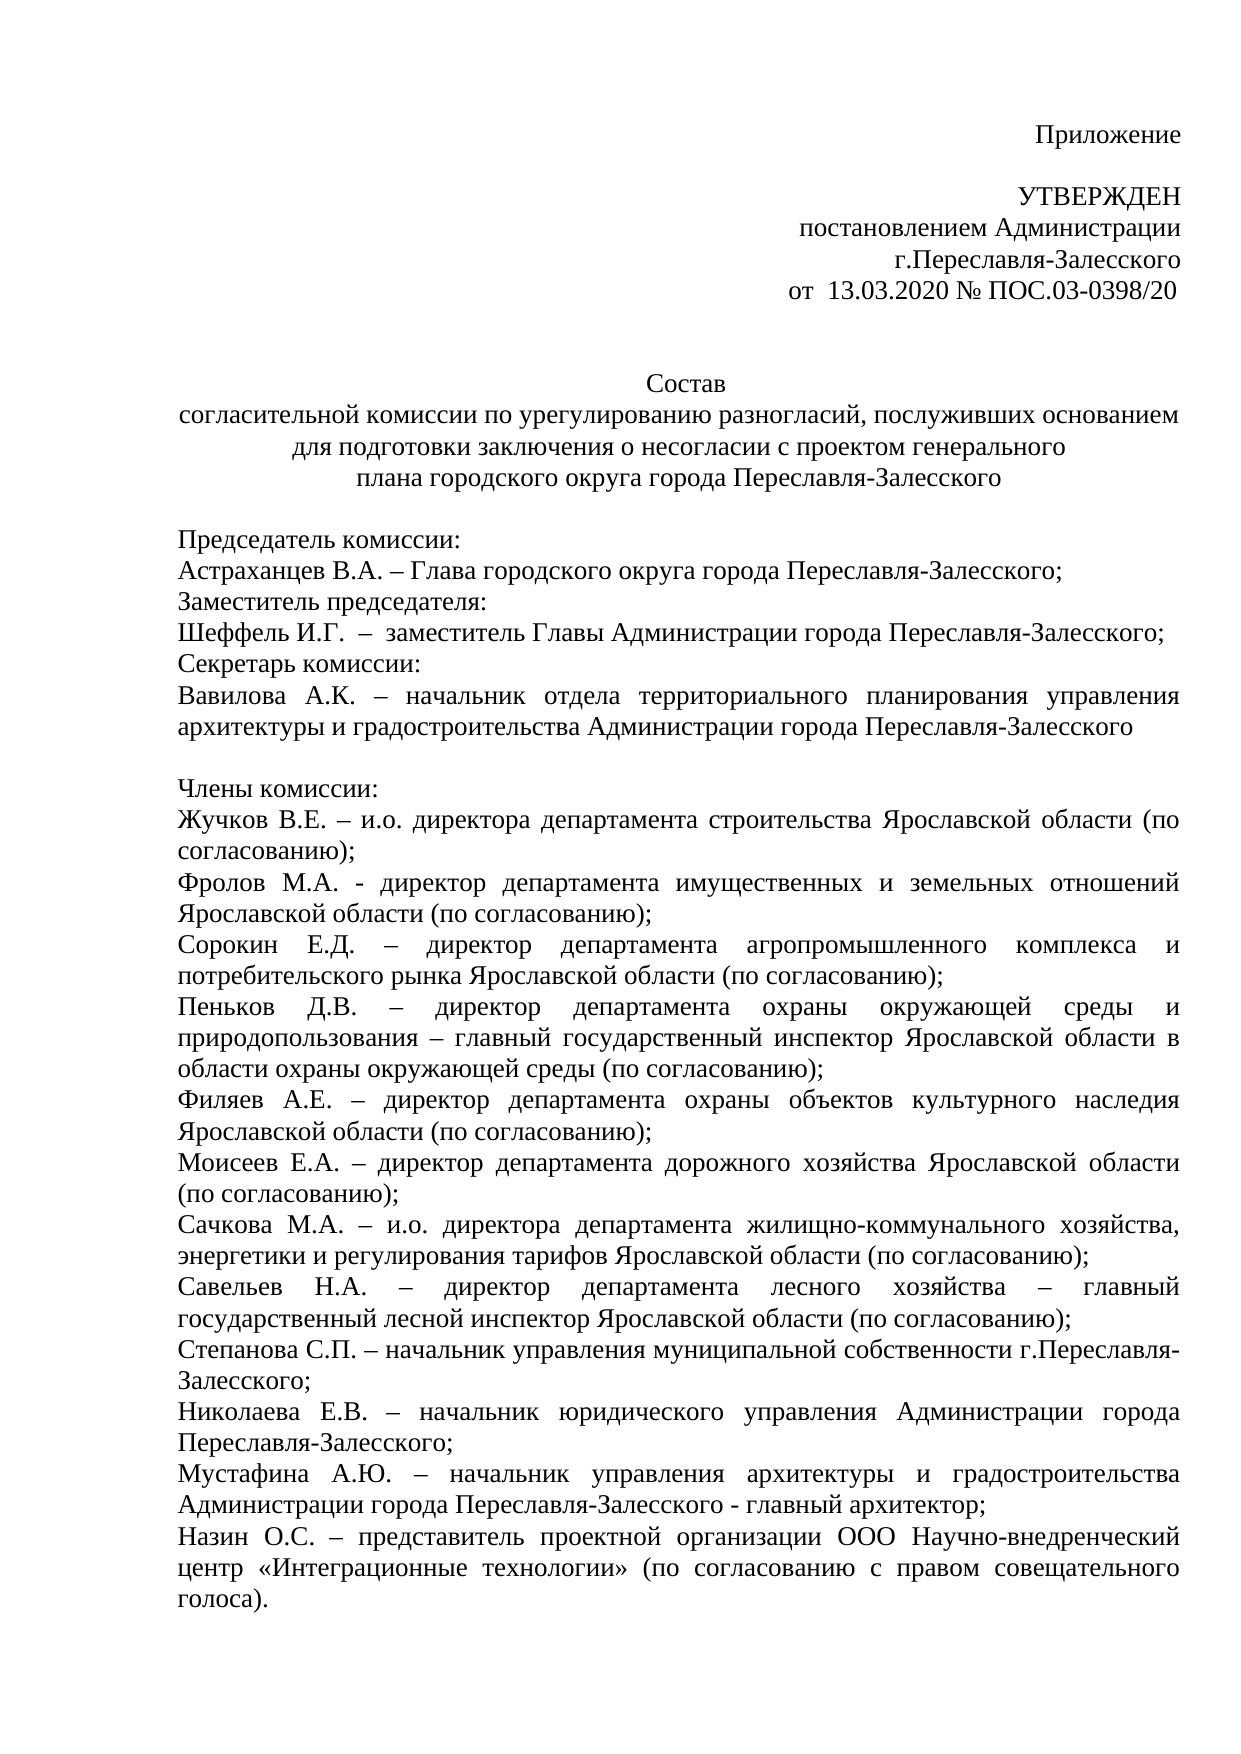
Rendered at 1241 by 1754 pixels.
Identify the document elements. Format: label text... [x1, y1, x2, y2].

text Приложение [177, 118, 1181, 149]
text постановлением Администрации [177, 212, 1181, 243]
text Пеньков Д.В. – директор департамента охраны окружающей среды и природопользования – главный государственный инспектор Ярославской области в области охраны окружающей среды (по согласованию); [177, 990, 1181, 1084]
text от 13.03.2020 № ПОС.03-0398/20 [177, 274, 1181, 305]
text Назин О.С. – представитель проектной организации ООО Научно-внедренческий центр «Интеграционные технологии» (по согласованию с правом совещательного голоса). [177, 1520, 1181, 1613]
text Моисеев Е.А. – директор департамента дорожного хозяйства Ярославской области (по согласованию); [177, 1146, 1181, 1208]
text Филяев А.Е. – директор департамента охраны объектов культурного наследия Ярославской области (по согласованию); [177, 1084, 1181, 1146]
text Астраханцев В.А. – Глава городского округа города Переславля-Залесского; [177, 554, 1181, 585]
text Вавилова А.К. – начальник отдела территориального планирования управления архитектуры и градостроительства Администрации города Переславля-Залесского [177, 679, 1181, 741]
text Состав [177, 367, 1181, 398]
text Жучков В.Е. – и.о. директора департамента строительства Ярославской области (по согласованию); [177, 803, 1181, 866]
text Председатель комиссии: [177, 523, 1181, 554]
text Савельев Н.А. – директор департамента лесного хозяйства – главный государственный лесной инспектор Ярославской области (по согласованию); [177, 1271, 1181, 1333]
text Заместитель председателя: [177, 585, 1181, 616]
text Фролов М.А. - директор департамента имущественных и земельных отношений Ярославской области (по согласованию); [177, 866, 1181, 928]
text Сорокин Е.Д. – директор департамента агропромышленного комплекса и потребительского рынка Ярославской области (по согласованию); [177, 928, 1181, 990]
text УТВЕРЖДЕН [177, 180, 1181, 212]
text Члены комиссии: [177, 772, 1181, 803]
text плана городского округа города Переславля-Залесского [177, 461, 1181, 492]
text Сачкова М.А. – и.о. директора департамента жилищно-коммунального хозяйства, энергетики и регулирования тарифов Ярославской области (по согласованию); [177, 1208, 1181, 1271]
text Мустафина А.Ю. – начальник управления архитектуры и градостроительства Администрации города Переславля-Залесского - главный архитектор; [177, 1457, 1181, 1520]
text Шеффель И.Г. – заместитель Главы Администрации города Переславля-Залесского; [177, 616, 1181, 648]
text согласительной комиссии по урегулированию разногласий, послуживших основанием для подготовки заключения о несогласии с проектом генерального [177, 398, 1181, 461]
text Секретарь комиссии: [177, 648, 1181, 679]
text г.Переславля-Залесского [177, 243, 1181, 274]
text Николаева Е.В. – начальник юридического управления Администрации города Переславля-Залесского; [177, 1395, 1181, 1457]
text Степанова С.П. – начальник управления муниципальной собственности г.Переславля-Залесского; [177, 1333, 1181, 1395]
